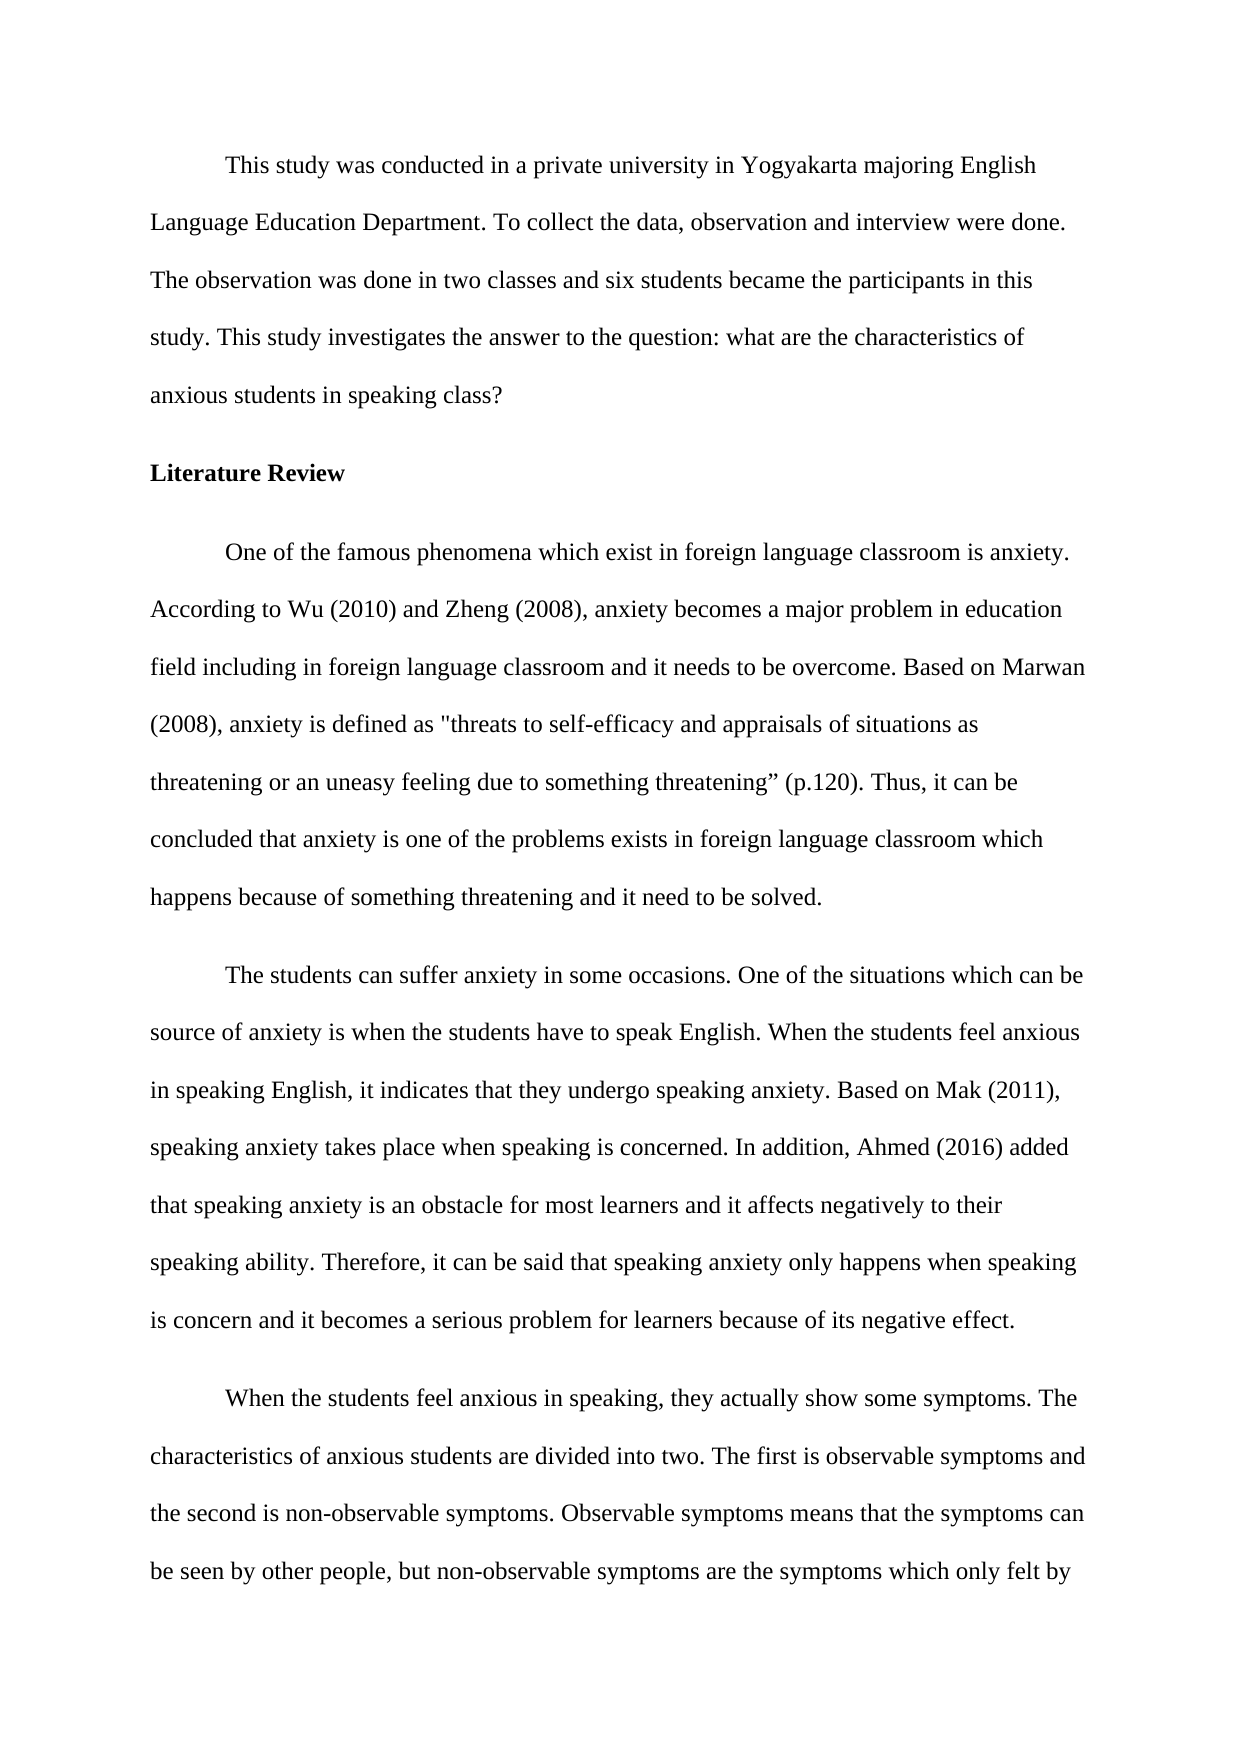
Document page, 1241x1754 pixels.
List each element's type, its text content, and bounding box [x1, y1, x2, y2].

text Literature Review [150, 458, 1090, 487]
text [150, 1383, 1090, 1584]
text This study was conducted in a private university in Yogyakarta majoring English Language Education Department. To collect the data, observation and interview were done. The observation was done in two classes and six students became the participants in this study. This study investigates the answer to the question: what are the characteristics of anxious students in speaking class? [150, 150, 1090, 409]
text One of the famous phenomena which exist in foreign language classroom is anxiety. According to Wu (2010) and Zheng (2008), anxiety becomes a major problem in education field including in foreign language classroom and it needs to be overcome. Based on Marwan (2008), anxiety is defined as "threats to self-efficacy and appraisals of situations as threatening or an uneasy feeling due to something threatening” (p.120). Thus, it can be concluded that anxiety is one of the problems exists in foreign language classroom which happens because of something threatening and it need to be solved. [150, 537, 1090, 910]
text The students can suffer anxiety in some occasions. One of the situations which can be source of anxiety is when the students have to speak English. When the students feel anxious in speaking English, it indicates that they undergo speaking anxiety. Based on Mak (2011), speaking anxiety takes place when speaking is concerned. In addition, Ahmed (2016) added that speaking anxiety is an obstacle for most learners and it affects negatively to their speaking ability. Therefore, it can be said that speaking anxiety only happens when speaking is concern and it becomes a serious problem for learners because of its negative effect. [150, 960, 1090, 1334]
